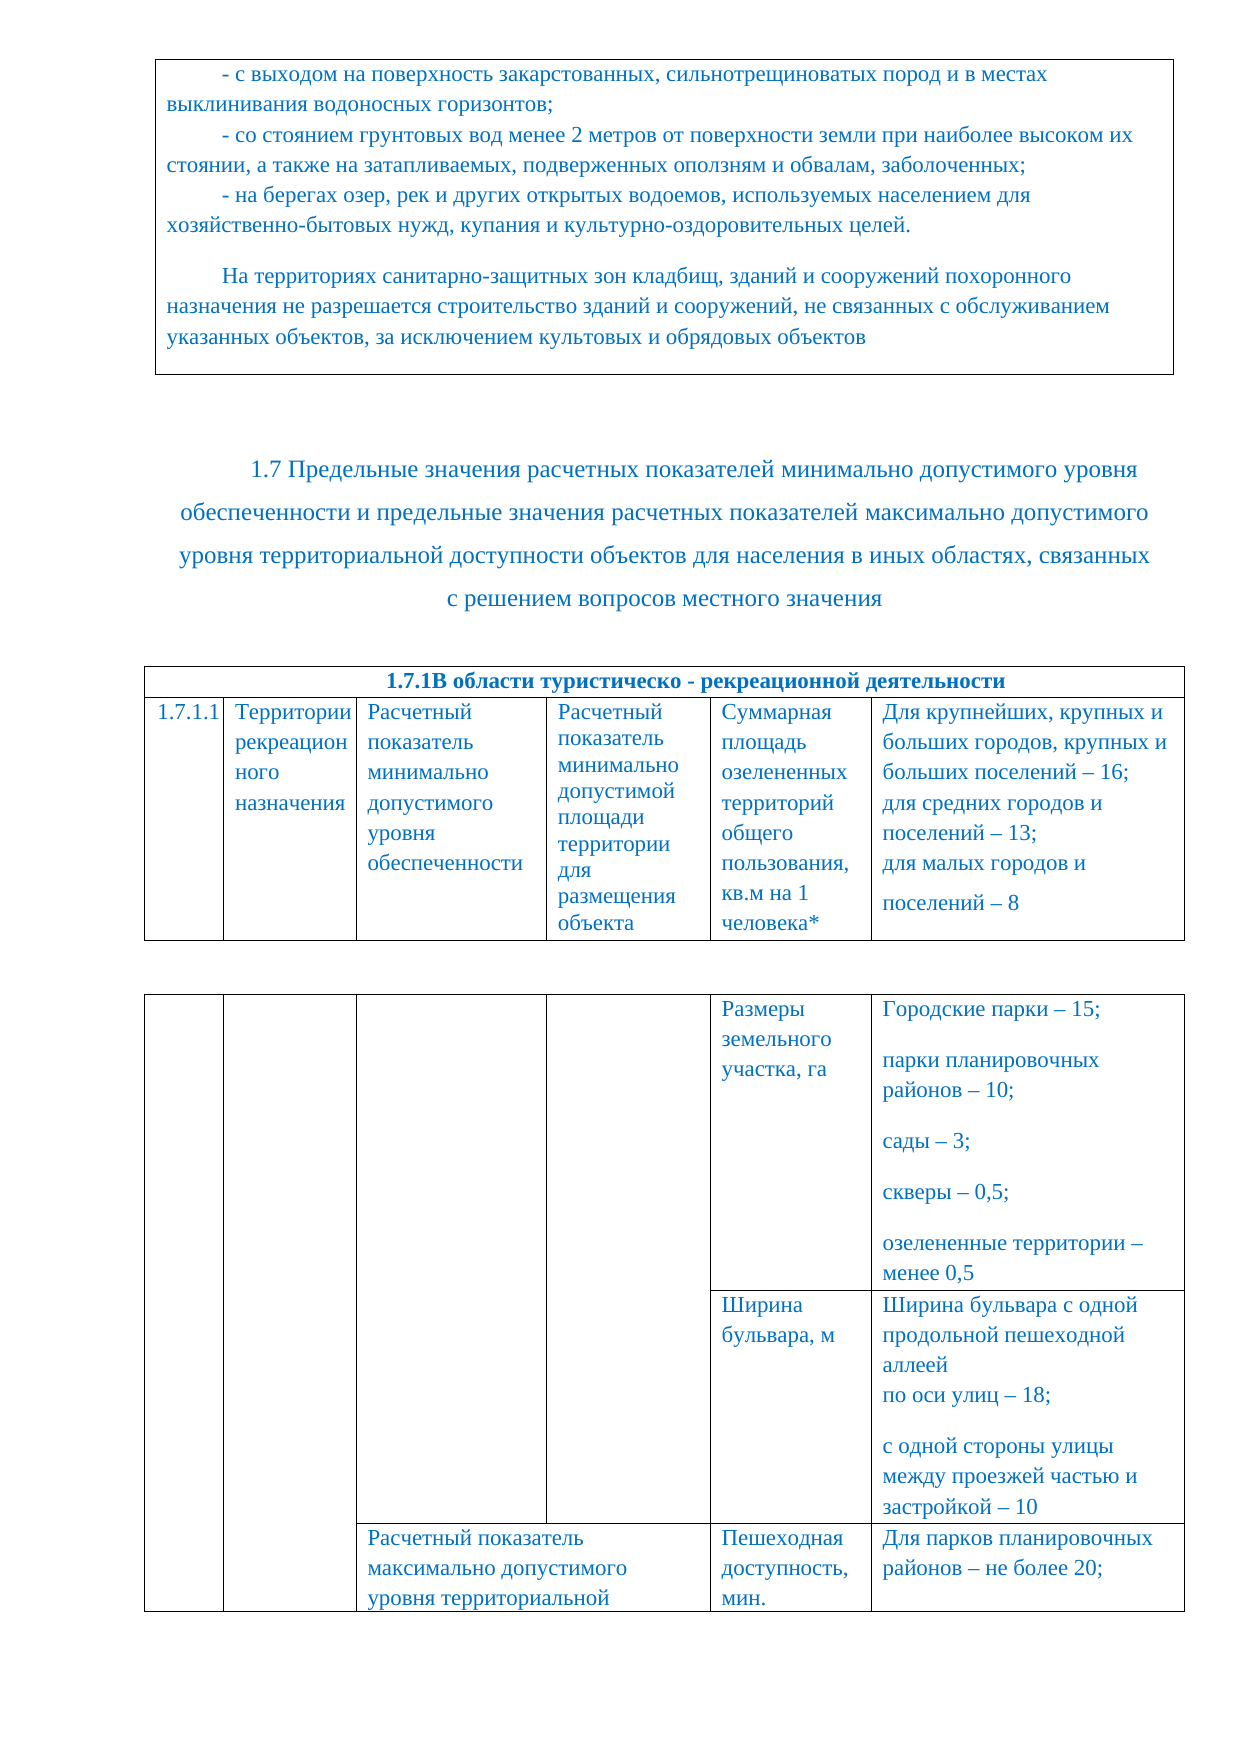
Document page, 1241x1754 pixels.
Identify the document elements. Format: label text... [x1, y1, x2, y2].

table_cell Расчетный показатель минимально допустимой площади территории для размещения объекта [547, 698, 710, 940]
table_cell 1.7.1.1 [145, 698, 223, 940]
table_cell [872, 1524, 1184, 1611]
table_cell Территории рекреационного назначения [224, 698, 356, 940]
table_cell Расчетный показатель минимально допустимого уровня обеспеченности [357, 698, 546, 940]
table_header [224, 995, 356, 1611]
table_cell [711, 1524, 871, 1611]
table_header 1.7.1В области туристическо - рекреационной деятельности [145, 667, 1184, 697]
table_header [357, 995, 546, 1523]
table_header [145, 995, 223, 1611]
table_header Размеры земельного участка, га [711, 995, 871, 1289]
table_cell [357, 1524, 710, 1611]
table_cell Ширина бульвара с одной продольной пешеходной аллеей по оси улиц – 18; с одной стороны улицы между проезжей частью и застройкой – 10 [872, 1291, 1184, 1523]
text 1.7 Предельные значения расчетных показателей минимально допустимого уровня обеспеченности и предельные значения расчетных показателей максимально допустимого уровня территориальной доступности объектов для населения в иных областях, связанных с решением вопросов местного значения [177, 454, 1152, 612]
table_header [547, 995, 710, 1523]
table_cell Ширина бульвара, м [711, 1291, 871, 1523]
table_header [156, 60, 1173, 374]
table_cell Для крупнейших, крупных и больших городов, крупных и больших поселений – 16; для средних городов и поселений – 13; для малых городов и поселений – 8 [872, 698, 1184, 940]
table_header Городские парки – 15; парки планировочных районов – 10; сады – 3; скверы – 0,5; озелененные территории – менее 0,5 [872, 995, 1184, 1289]
table_cell Суммарная площадь озелененных территорий общего пользования, кв.м на 1 человека* [711, 698, 871, 940]
